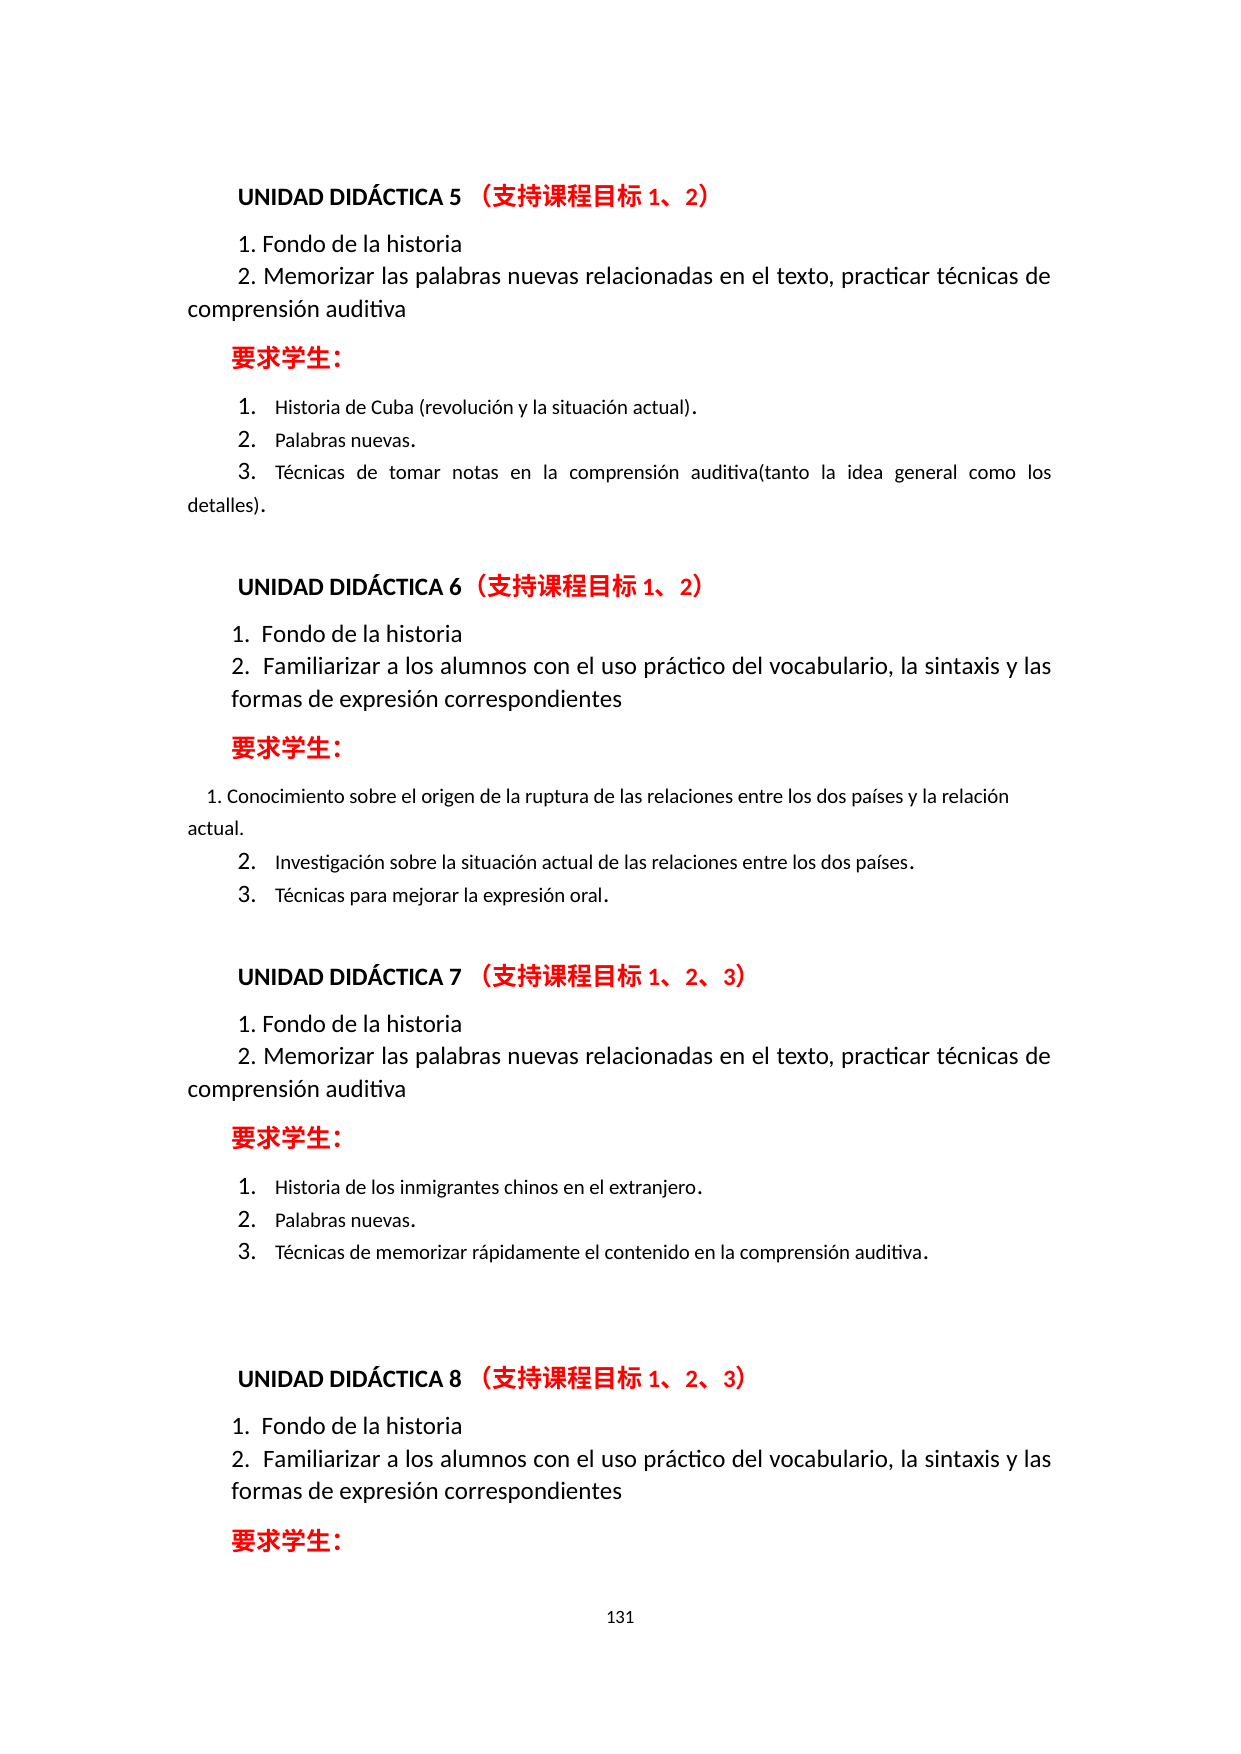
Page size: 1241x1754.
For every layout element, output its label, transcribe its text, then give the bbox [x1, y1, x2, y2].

text 要求学生： [231, 1507, 1053, 1572]
text 1. Fondo de la historia [231, 617, 1053, 649]
text 3. Técnicas de memorizar rápidamente el contenido en la comprensión auditiva. [187, 1234, 1053, 1267]
text 1. Fondo de la historia [187, 1007, 1053, 1039]
text 要求学生： [231, 1104, 1053, 1169]
text 1. Conocimiento sobre el origen de la ruptura de las relaciones entre los dos países y la relación actual. [187, 779, 1053, 844]
text 2. Palabras nuevas. [187, 1202, 1053, 1234]
text UNIDAD DIDÁCTICA 8 （支持课程目标1、2、3） [187, 1344, 1053, 1409]
text 1. Fondo de la historia [231, 1409, 1053, 1442]
text 2. Investigación sobre la situación actual de las relaciones entre los dos países. [187, 844, 1053, 877]
text 3. Técnicas de tomar notas en la comprensión auditiva(tanto la idea general como los detalles). [187, 454, 1053, 519]
text 2. Familiarizar a los alumnos con el uso práctico del vocabulario, la sintaxis y las formas de expresión correspondientes [231, 649, 1053, 714]
text UNIDAD DIDÁCTICA 5 （支持课程目标1、2） [187, 162, 1053, 227]
text 要求学生： [231, 714, 1053, 779]
text 3. Técnicas para mejorar la expresión oral. [187, 877, 1053, 909]
text 2. Familiarizar a los alumnos con el uso práctico del vocabulario, la sintaxis y las formas de expresión correspondientes [231, 1442, 1053, 1507]
text 1. Fondo de la historia [187, 227, 1053, 259]
text UNIDAD DIDÁCTICA 6（支持课程目标1、2） [187, 552, 1053, 617]
text 要求学生： [231, 324, 1053, 389]
text 1. Historia de los inmigrantes chinos en el extranjero. [187, 1169, 1053, 1202]
text UNIDAD DIDÁCTICA 7 （支持课程目标1、2、3） [187, 942, 1053, 1007]
text 1. Historia de Cuba (revolución y la situación actual). [187, 389, 1053, 422]
text 2. Memorizar las palabras nuevas relacionadas en el texto, practicar técnicas de comprensión auditiva [187, 259, 1053, 324]
text 2. Palabras nuevas. [187, 422, 1053, 454]
text 2. Memorizar las palabras nuevas relacionadas en el texto, practicar técnicas de comprensión auditiva [187, 1039, 1053, 1104]
